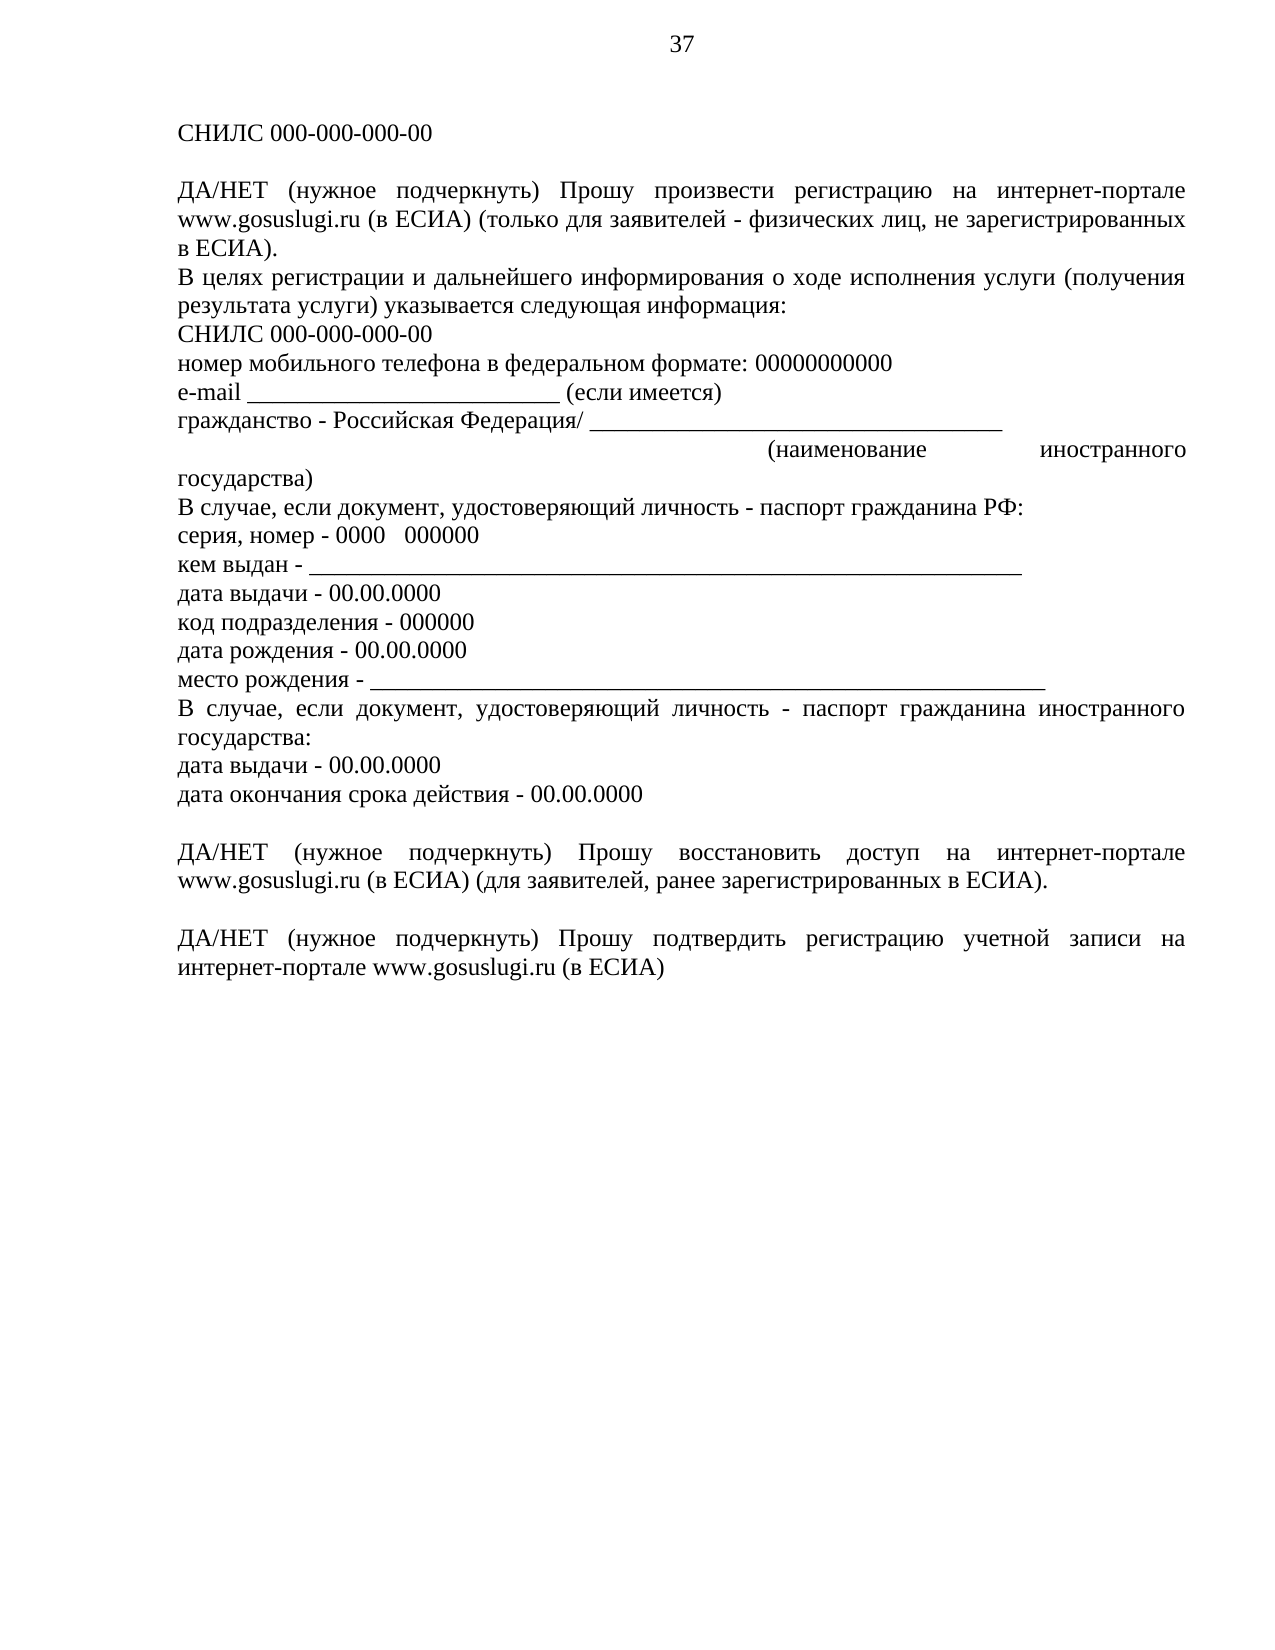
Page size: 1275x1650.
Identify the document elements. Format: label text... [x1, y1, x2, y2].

text (наименование иностранного государства) [177, 434, 1186, 492]
text дата выдачи - .. [177, 751, 1186, 779]
text место рождения - ______________________________________________________ [177, 664, 1186, 693]
text СНИЛС --- [177, 319, 1186, 348]
text код подразделения -  [177, 607, 1186, 636]
text В целях регистрации и дальнейшего информирования о ходе исполнения услуги (получения результата услуги) указывается следующая информация: [177, 262, 1186, 319]
text серия, номер -   [177, 521, 1186, 549]
text В случае, если документ, удостоверяющий личность - паспорт гражданина РФ: [177, 492, 1186, 521]
text дата окончания срока действия - .. [177, 779, 1186, 808]
text номер мобильного телефона в федеральном формате:  [177, 348, 1186, 377]
text e-mail _________________________ (если имеется) [177, 377, 1186, 406]
text кем выдан - _________________________________________________________ [177, 549, 1186, 578]
text СНИЛС --- [177, 118, 1186, 147]
text ДА/НЕТ (нужное подчеркнуть) Прошу произвести регистрацию на интернет-портале www.gosuslugi.ru (в ЕСИА) (только для заявителей - физических лиц, не зарегистрированных в ЕСИА). [177, 176, 1186, 262]
text ДА/НЕТ (нужное подчеркнуть) Прошу восстановить доступ на интернет-портале www.gosuslugi.ru (в ЕСИА) (для заявителей, ранее зарегистрированных в ЕСИА). [177, 837, 1186, 894]
text ДА/НЕТ (нужное подчеркнуть) Прошу подтвердить регистрацию учетной записи на интернет-портале www.gosuslugi.ru (в ЕСИА) [177, 923, 1186, 981]
text гражданство - Российская Федерация/ _________________________________ [177, 406, 1186, 434]
text В случае, если документ, удостоверяющий личность - паспорт гражданина иностранного государства: [177, 693, 1186, 751]
text дата выдачи - .. [177, 578, 1186, 607]
text дата рождения - .. [177, 636, 1186, 664]
